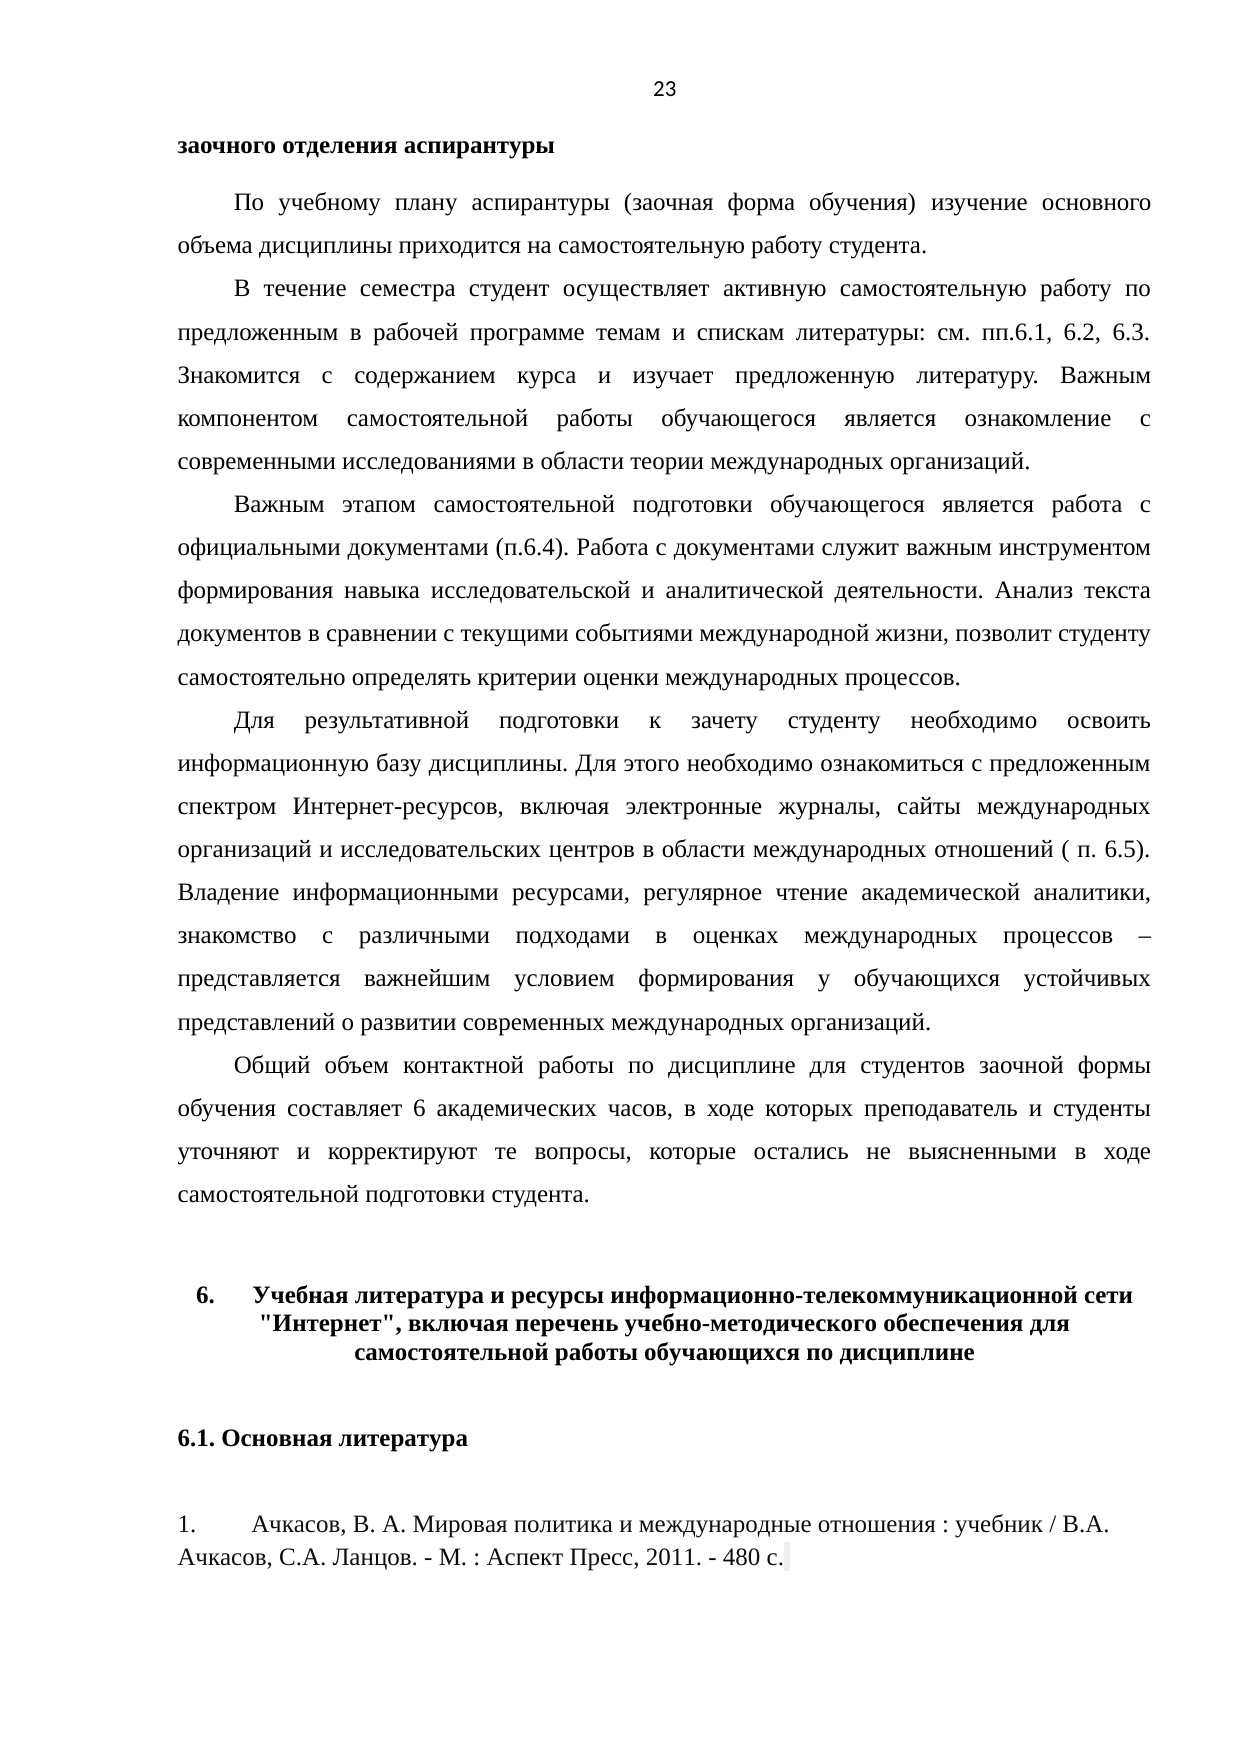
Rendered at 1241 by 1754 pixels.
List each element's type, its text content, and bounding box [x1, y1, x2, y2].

text Общий объем контактной работы по дисциплине для студентов заочной формы обучения составляет 6 академических часов, в ходе которых преподаватель и студенты уточняют и корректируют те вопросы, которые остались не выясненными в ходе самостоятельной подготовки студента. [177, 1050, 1152, 1208]
text По учебному плану аспирантуры (заочная форма обучения) изучение основного объема дисциплины приходится на самостоятельную работу студента. [177, 187, 1152, 259]
list Ачкасов, В. А. Мировая политика и международные отношения : учебник / В.А. Ачкасов, С.А. Ланцов. - М. : Аспект Пресс, 2011. - 480 c. [177, 1509, 1152, 1571]
text Важным этапом самостоятельной подготовки обучающегося является работа с официальными документами (п.6.4). Работа с документами служит важным инструментом формирования навыка исследовательской и аналитической деятельности. Анализ текста документов в сравнении с текущими событиями международной жизни, позволит студенту самостоятельно определять критерии оценки международных процессов. [177, 489, 1152, 690]
text 6.1. Основная литература [177, 1423, 1152, 1452]
text Для результативной подготовки к зачету студенту необходимо освоить информационную базу дисциплины. Для этого необходимо ознакомиться с предложенным спектром Интернет-ресурсов, включая электронные журналы, сайты международных организаций и исследовательских центров в области международных отношений ( п. 6.5). Владение информационными ресурсами, регулярное чтение академической аналитики, знакомство с различными подходами в оценках международных процессов – представляется важнейшим условием формирования у обучающихся устойчивых представлений о развитии современных международных организаций. [177, 705, 1152, 1035]
text В течение семестра студент осуществляет активную самостоятельную работу по предложенным в рабочей программе темам и спискам литературы: см. пп.6.1, 6.2, 6.3. Знакомится с содержанием курса и изучает предложенную литературу. Важным компонентом самостоятельной работы обучающегося является ознакомление с современными исследованиями в области теории международных организаций. [177, 273, 1152, 475]
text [177, 130, 1152, 158]
text 6. Учебная литература и ресурсы информационно-телекоммуникационной сети "Интернет", включая перечень учебно-методического обеспечения для самостоятельной работы обучающихся по дисциплине [177, 1280, 1152, 1366]
